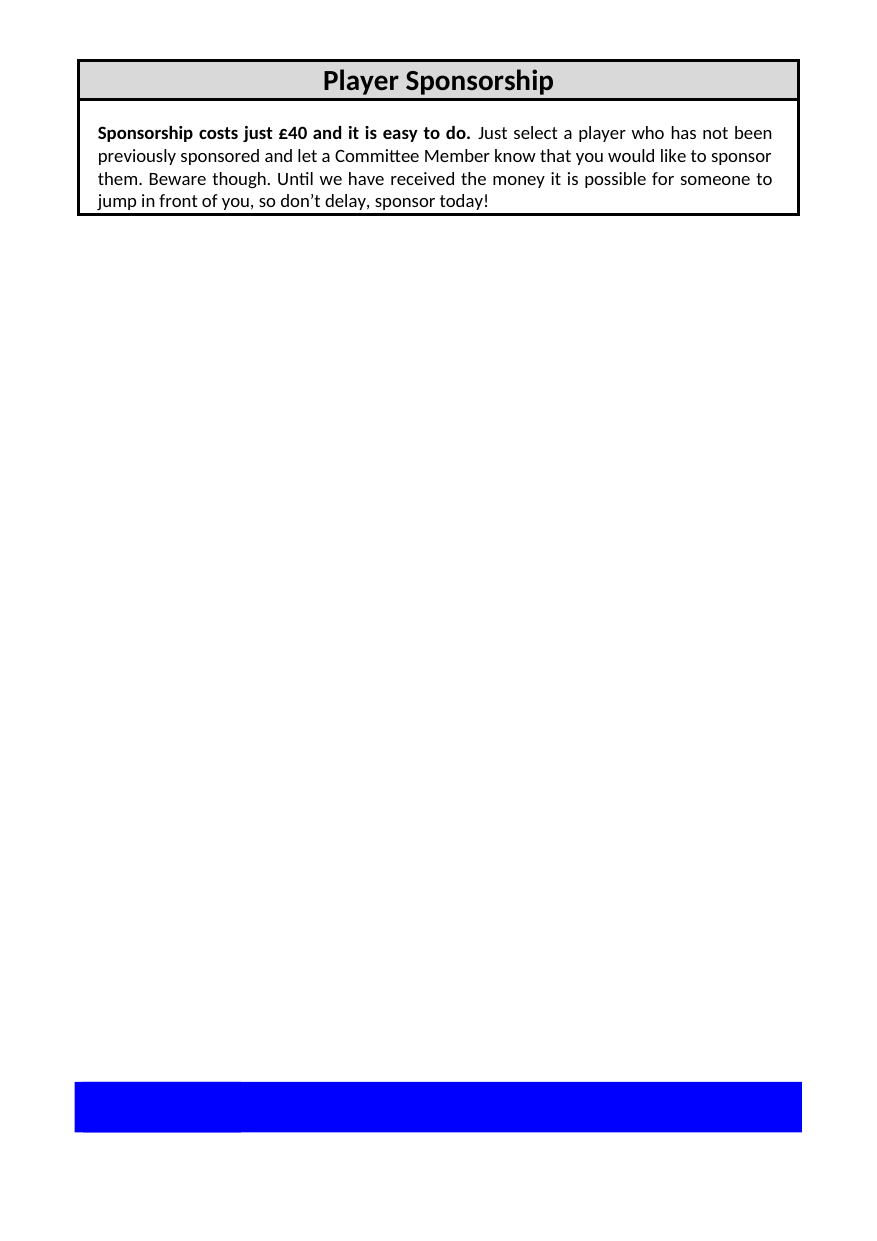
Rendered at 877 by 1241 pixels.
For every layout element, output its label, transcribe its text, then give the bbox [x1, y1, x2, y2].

table_header Player Sponsorship [80, 62, 797, 98]
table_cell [80, 101, 797, 213]
